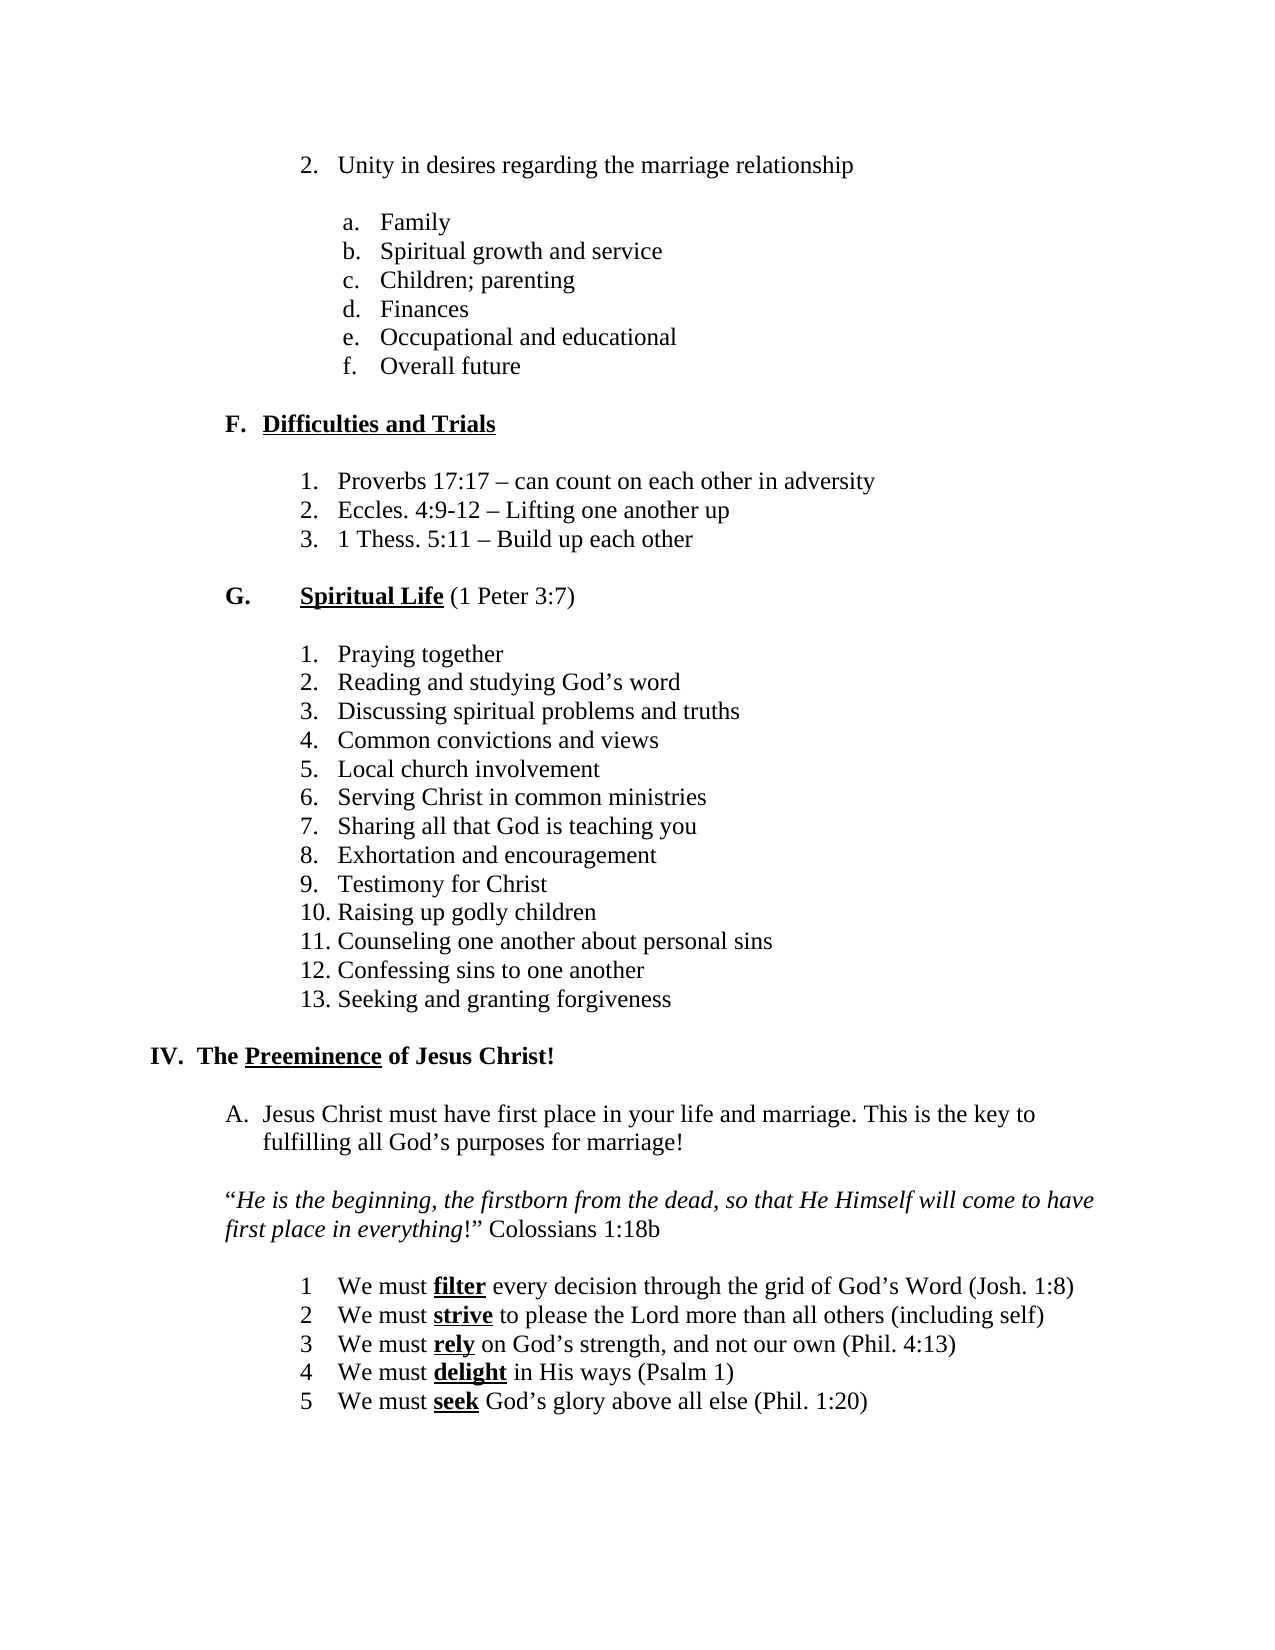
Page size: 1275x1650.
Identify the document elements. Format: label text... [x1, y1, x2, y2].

list Confessing sins to one another [300, 955, 1125, 984]
list Seeking and granting forgiveness [300, 984, 1125, 1012]
list Exhortation and encouragement [300, 840, 1125, 869]
list Spiritual Life (1 Peter 3:7) [225, 581, 1125, 610]
list We must rely on God’s strength, and not our own (Phil. 4:13) [300, 1329, 1125, 1357]
list Spiritual growth and service [342, 236, 1125, 265]
list Proverbs 17:17 – can count on each other in adversity [300, 466, 1125, 495]
list 1 Thess. 5:11 – Build up each other [300, 524, 1125, 552]
list Serving Christ in common ministries [300, 782, 1125, 811]
list Eccles. 4:9-12 – Lifting one another up [300, 495, 1125, 524]
list Sharing all that God is teaching you [300, 811, 1125, 840]
list Unity in desires regarding the marriage relationship [300, 150, 1125, 179]
list Difficulties and Trials [225, 409, 1125, 437]
list We must seek God’s glory above all else (Phil. 1:20) [300, 1386, 1125, 1415]
text “He is the beginning, the firstborn from the dead, so that He Himself will come to have first place in everything!” Colossians 1:18b [150, 1185, 1125, 1242]
list Family [342, 207, 1125, 236]
list Reading and studying God’s word [300, 667, 1125, 696]
list Counseling one another about personal sins [300, 926, 1125, 955]
list Overall future [342, 351, 1125, 380]
list Discussing spiritual problems and truths [300, 696, 1125, 725]
list We must filter every decision through the grid of God’s Word (Josh. 1:8) [300, 1271, 1125, 1300]
list We must strive to please the Lord more than all others (including self) [300, 1300, 1125, 1329]
list Raising up godly children [300, 897, 1125, 926]
list Praying together [300, 639, 1125, 667]
list We must delight in His ways (Psalm 1) [300, 1357, 1125, 1386]
list Children; parenting [342, 265, 1125, 294]
list Finances [342, 294, 1125, 322]
text IV. The Preeminence of Jesus Christ! [150, 1041, 1125, 1070]
list Jesus Christ must have first place in your life and marriage. This is the key to fulfilling all God’s purposes for marriage! [225, 1099, 1125, 1156]
list Common convictions and views [300, 725, 1125, 754]
list Local church involvement [300, 754, 1125, 782]
list Occupational and educational [342, 322, 1125, 351]
list Testimony for Christ [300, 869, 1125, 897]
